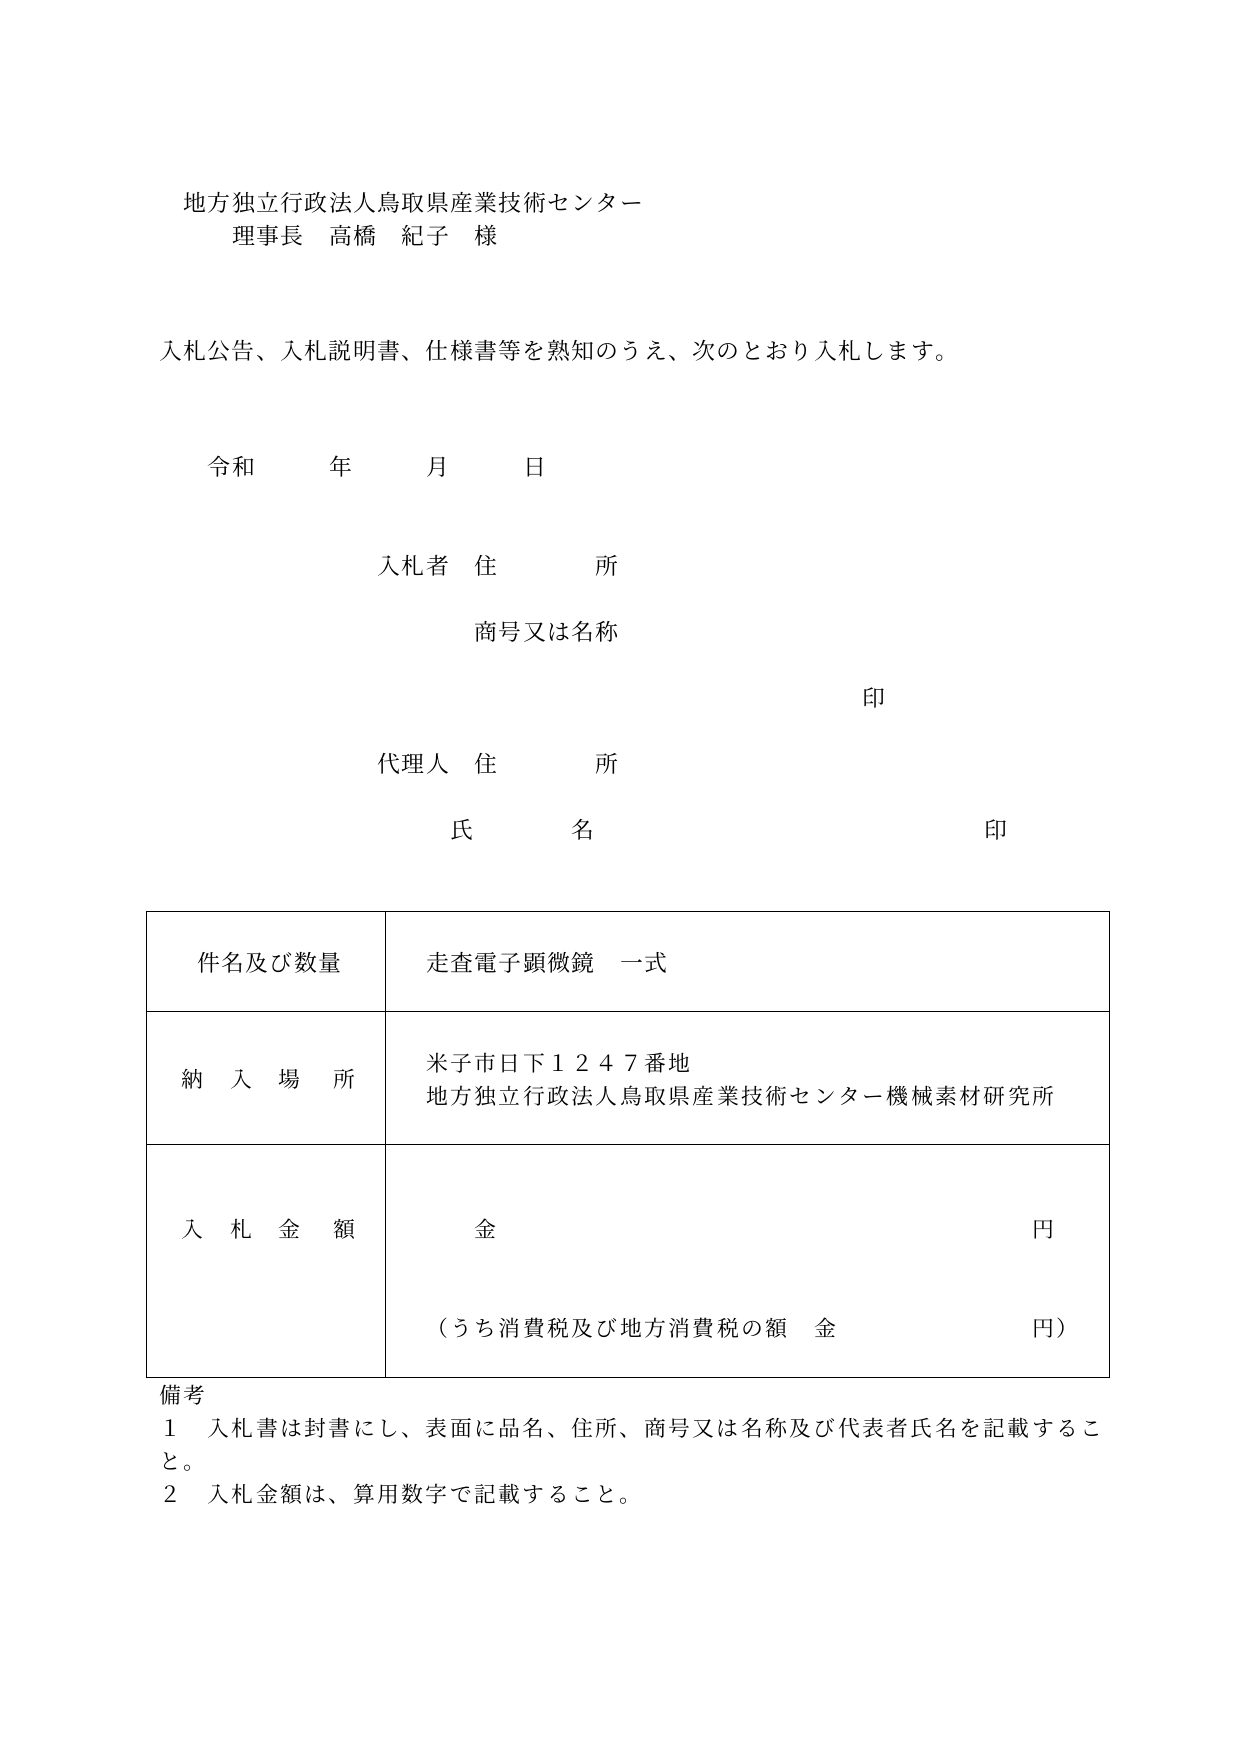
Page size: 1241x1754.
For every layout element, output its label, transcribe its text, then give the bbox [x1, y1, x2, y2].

text 代理人 住 所 [135, 746, 1106, 779]
text 印 [135, 680, 1106, 713]
table_cell 米子市日下１２４７番地 地方独立行政法人鳥取県産業技術センター機械素材研究所 [386, 1012, 1109, 1144]
text 備考 [135, 1378, 1106, 1411]
text 商号又は名称 [135, 614, 1106, 647]
table_header 走査電子顕微鏡 一式 [386, 912, 1109, 1011]
text １ 入札書は封書にし、表面に品名、住所、商号又は名称及び代表者氏名を記載すること。 [157, 1411, 1106, 1477]
table_cell 納入場所 [147, 1012, 385, 1144]
table_cell 入札金額 [147, 1145, 385, 1377]
text 入札公告、入札説明書、仕様書等を熟知のうえ、次のとおり入札します。 [135, 317, 1106, 383]
text 氏 名 印 [135, 812, 1106, 845]
text 令和 年 月 日 [135, 449, 1106, 482]
table_header 件名及び数量 [147, 912, 385, 1011]
text ２ 入札金額は、算用数字で記載すること。 [135, 1477, 1106, 1510]
table_cell 金 円 （うち消費税及び地方消費税の額 金 円） [386, 1145, 1109, 1377]
text 理事長 高橋 紀子 様 [178, 218, 1106, 251]
text 入札者 住 所 [135, 548, 1106, 581]
text 地方独立行政法人鳥取県産業技術センター [178, 185, 1106, 218]
